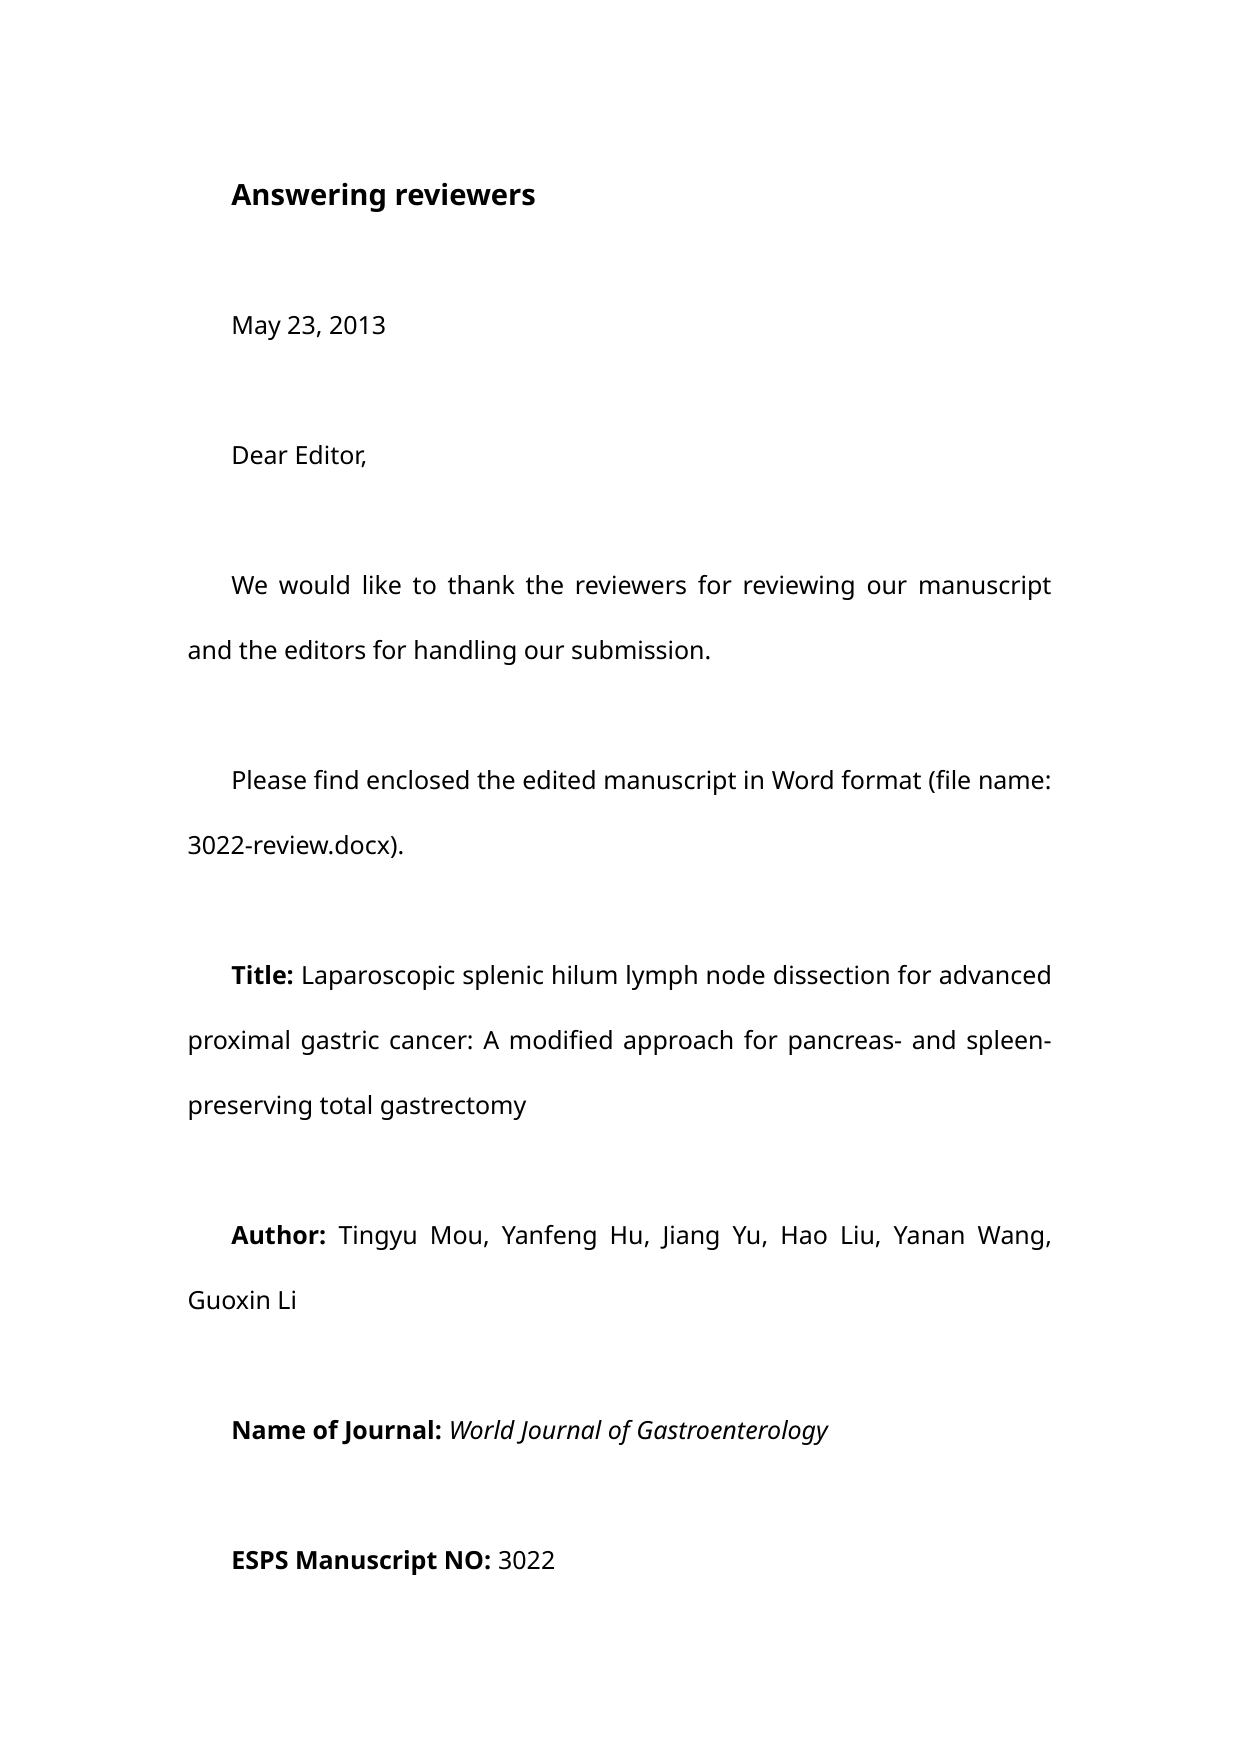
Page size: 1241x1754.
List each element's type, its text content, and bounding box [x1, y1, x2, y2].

text Answering reviewers [187, 162, 1053, 227]
text May 23, 2013 [187, 292, 1053, 357]
text Author: Tingyu Mou, Yanfeng Hu, Jiang Yu, Hao Liu, Yanan Wang, Guoxin Li [187, 1202, 1053, 1332]
text Dear Editor, [187, 422, 1053, 487]
text Name of Journal: World Journal of Gastroenterology [187, 1397, 1053, 1462]
text Title: Laparoscopic splenic hilum lymph node dissection for advanced proximal gastric cancer: A modified approach for pancreas- and spleen-preserving total gastrectomy [187, 942, 1053, 1137]
text We would like to thank the reviewers for reviewing our manuscript and the editors for handling our submission. [187, 552, 1053, 682]
text ESPS Manuscript NO: 3022 [187, 1527, 1053, 1592]
text Please find enclosed the edited manuscript in Word format (file name: 3022-review.docx). [187, 747, 1053, 877]
